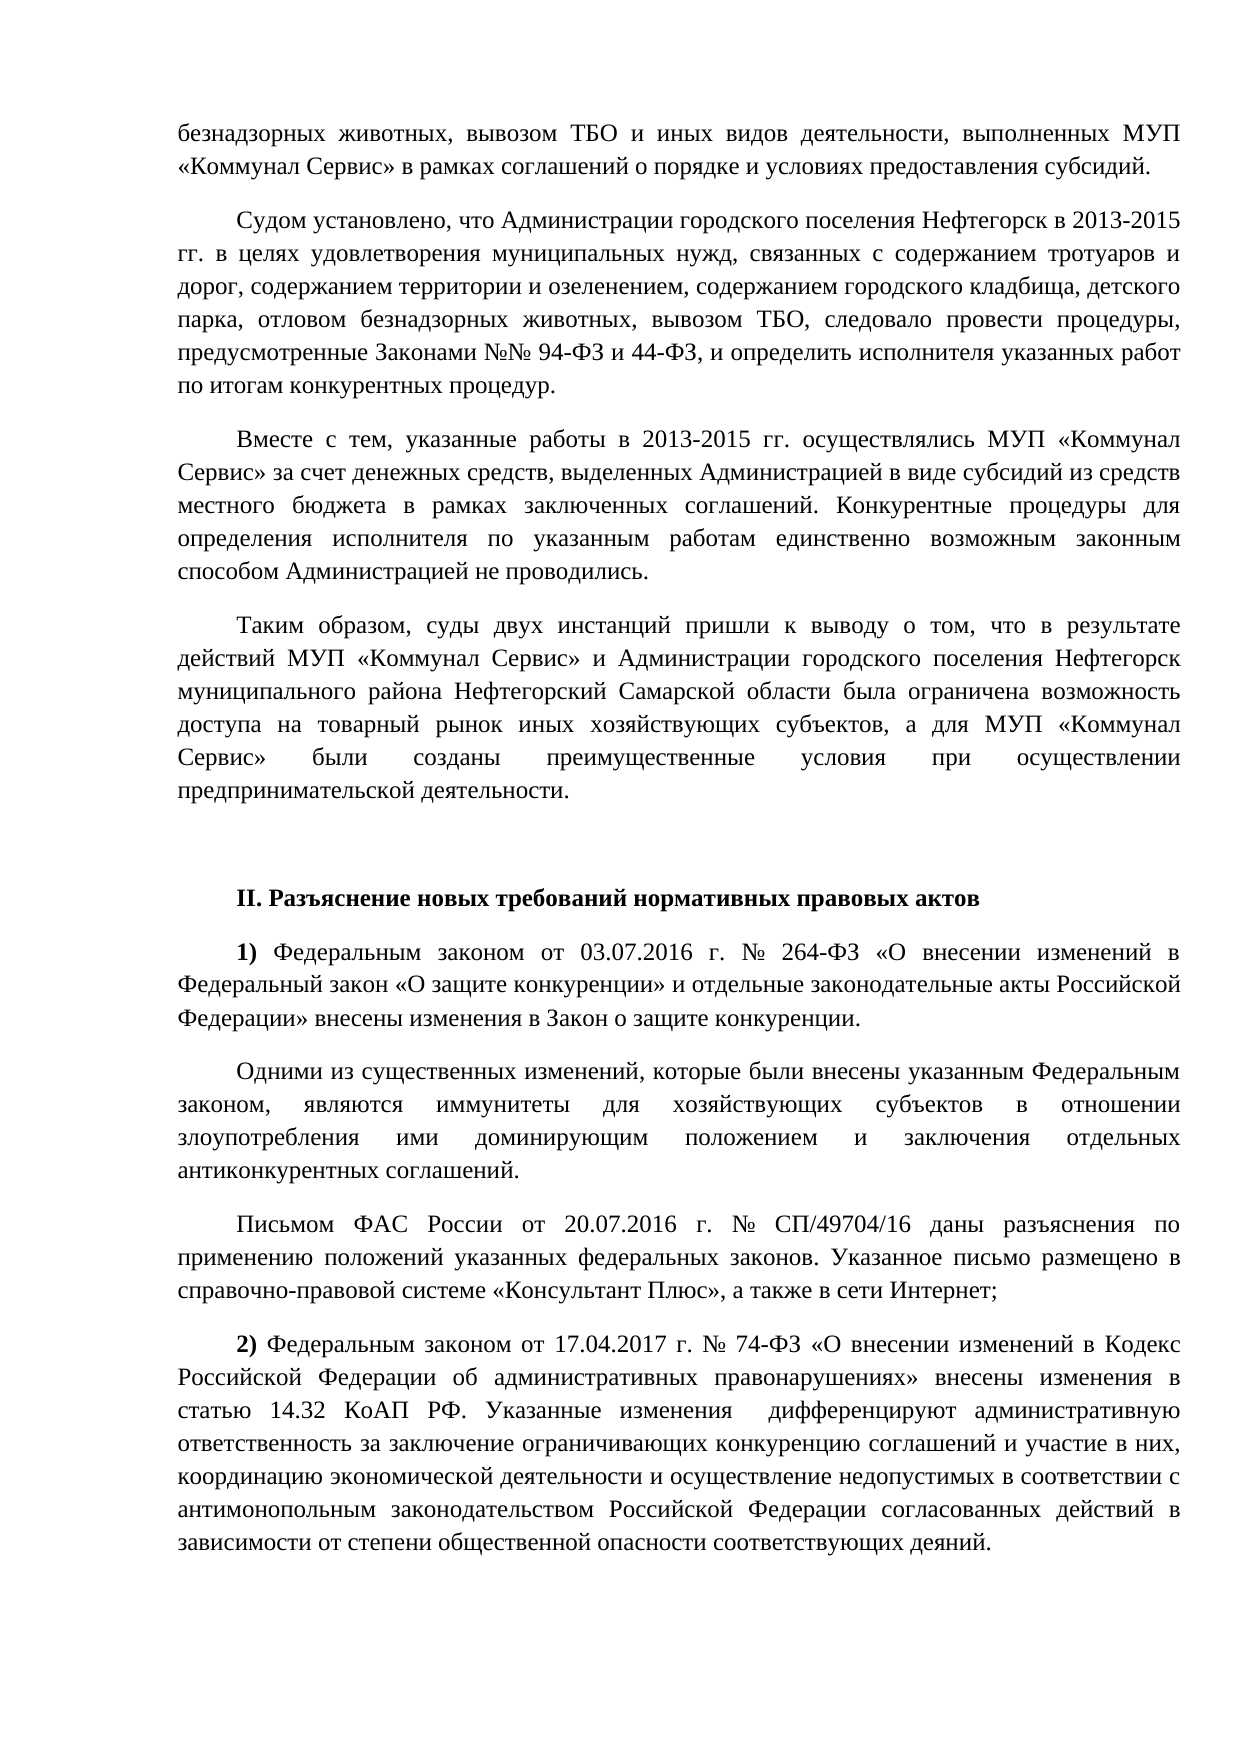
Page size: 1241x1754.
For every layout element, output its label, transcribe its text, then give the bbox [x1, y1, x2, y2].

text Судом установлено, что Администрации городского поселения Нефтегорск в 2013-2015 гг. в целях удовлетворения муниципальных нужд, связанных с содержанием тротуаров и дорог, содержанием территории и озеленением, содержанием городского кладбища, детского парка, отловом безнадзорных животных, вывозом ТБО, следовало провести процедуры, предусмотренные Законами №№ 94-ФЗ и 44-ФЗ, и определить исполнителя указанных работ по итогам конкурентных процедур. [177, 205, 1181, 399]
text Письмом ФАС России от 20.07.2016 г. № СП/49704/16 даны разъяснения по применению положений указанных федеральных законов. Указанное письмо размещено в справочно-правовой системе «Консультант Плюс», а также в сети Интернет; [177, 1209, 1181, 1304]
text 2) Федеральным законом от 17.04.2017 г. № 74-ФЗ «О внесении изменений в Кодекс Российской Федерации об административных правонарушениях» внесены изменения в статью 14.32 КоАП РФ. Указанные изменения дифференцируют административную ответственность за заключение ограничивающих конкуренцию соглашений и участие в них, координацию экономической деятельности и осуществление недопустимых в соответствии с антимонопольным законодательством Российской Федерации согласованных действий в зависимости от степени общественной опасности соответствующих деяний. [177, 1329, 1181, 1556]
text Вместе с тем, указанные работы в 2013-2015 гг. осуществлялись МУП «Коммунал Сервис» за счет денежных средств, выделенных Администрацией в виде субсидий из средств местного бюджета в рамках заключенных соглашений. Конкурентные процедуры для определения исполнителя по указанным работам единственно возможным законным способом Администрацией не проводились. [177, 424, 1181, 585]
text 1) Федеральным законом от 03.07.2016 г. № 264-ФЗ «О внесении изменений в Федеральный закон «О защите конкуренции» и отдельные законодательные акты Российской Федерации» внесены изменения в Закон о защите конкуренции. [177, 937, 1181, 1031]
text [177, 118, 1181, 180]
text Таким образом, суды двух инстанций пришли к выводу о том, что в результате действий МУП «Коммунал Сервис» и Администрации городского поселения Нефтегорск муниципального района Нефтегорский Самарской области была ограничена возможность доступа на товарный рынок иных хозяйствующих субъектов, а для МУП «Коммунал Сервис» были созданы преимущественные условия при осуществлении предпринимательской деятельности. [177, 610, 1181, 804]
text II. Разъяснение новых требований нормативных правовых актов [177, 883, 1181, 911]
text Одними из существенных изменений, которые были внесены указанным Федеральным законом, являются иммунитеты для хозяйствующих субъектов в отношении злоупотребления ими доминирующим положением и заключения отдельных антиконкурентных соглашений. [177, 1056, 1181, 1184]
